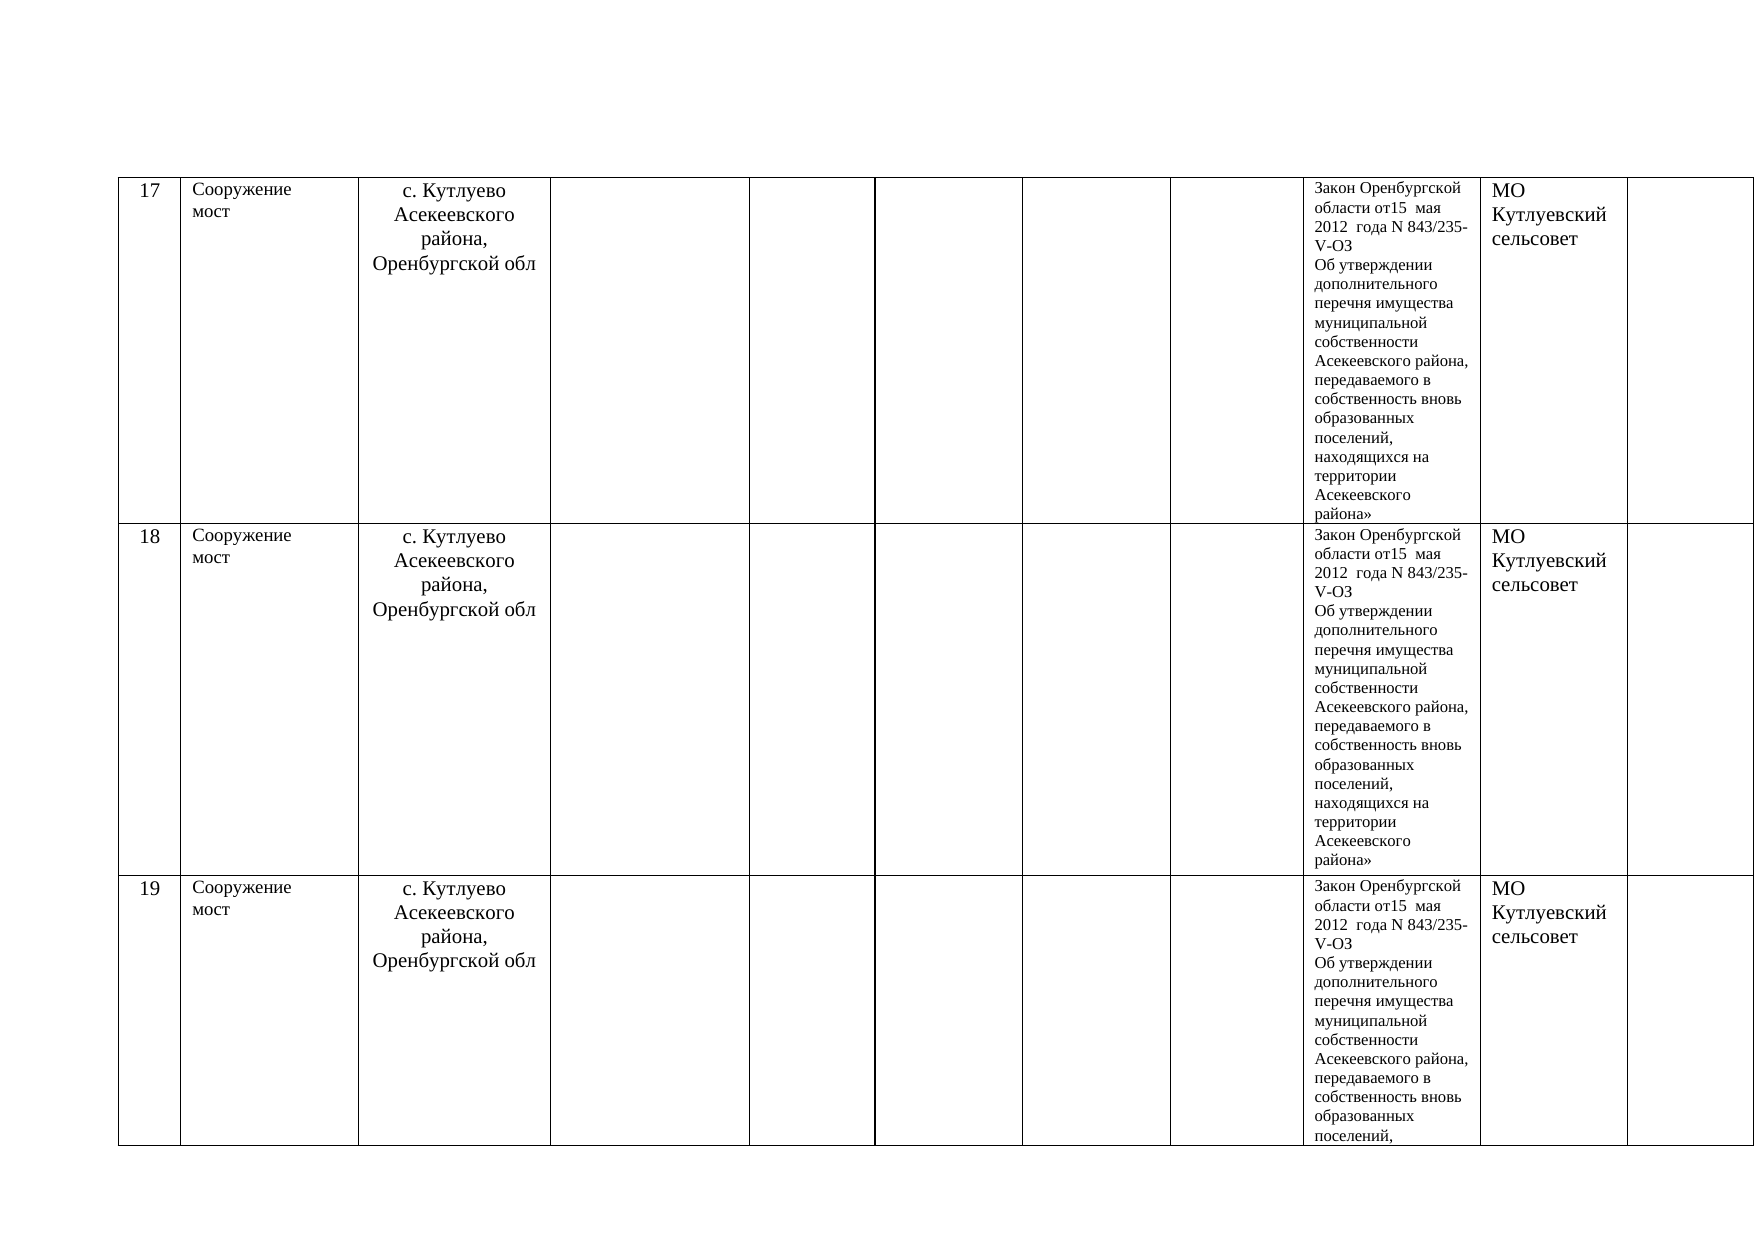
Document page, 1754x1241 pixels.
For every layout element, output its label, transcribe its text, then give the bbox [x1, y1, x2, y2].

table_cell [1304, 876, 1480, 1144]
table_cell Сооружение мост [181, 524, 358, 875]
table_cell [1481, 178, 1627, 523]
table_cell 19 [119, 876, 180, 1144]
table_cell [359, 178, 550, 523]
table_cell [551, 524, 749, 875]
table_cell [1023, 524, 1170, 875]
table_cell [876, 178, 1022, 523]
table_cell Сооружение мост [181, 178, 358, 523]
table_cell 18 [119, 524, 180, 875]
table_cell [750, 178, 874, 523]
table_cell [750, 876, 874, 1144]
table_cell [359, 876, 550, 1144]
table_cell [1481, 876, 1627, 1144]
table_cell [551, 178, 749, 523]
table_cell Сооружение мост [181, 876, 358, 1144]
table_cell [1628, 178, 1753, 523]
table_cell [1171, 178, 1303, 523]
table_cell [1628, 524, 1753, 875]
table_cell 17 [119, 178, 180, 523]
table_cell [876, 524, 1022, 875]
table_cell [1023, 178, 1170, 523]
table_cell [750, 524, 874, 875]
table_cell МО Кутлуевский сельсовет [1481, 524, 1627, 875]
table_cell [1304, 178, 1480, 523]
table_cell [1023, 876, 1170, 1144]
table_cell [876, 876, 1022, 1144]
table_cell [1628, 876, 1753, 1144]
table_cell [551, 876, 749, 1144]
table_cell [1171, 876, 1303, 1144]
table_cell [1171, 524, 1303, 875]
table_cell с. Кутлуево Асекеевского района, Оренбургской обл [359, 524, 550, 875]
